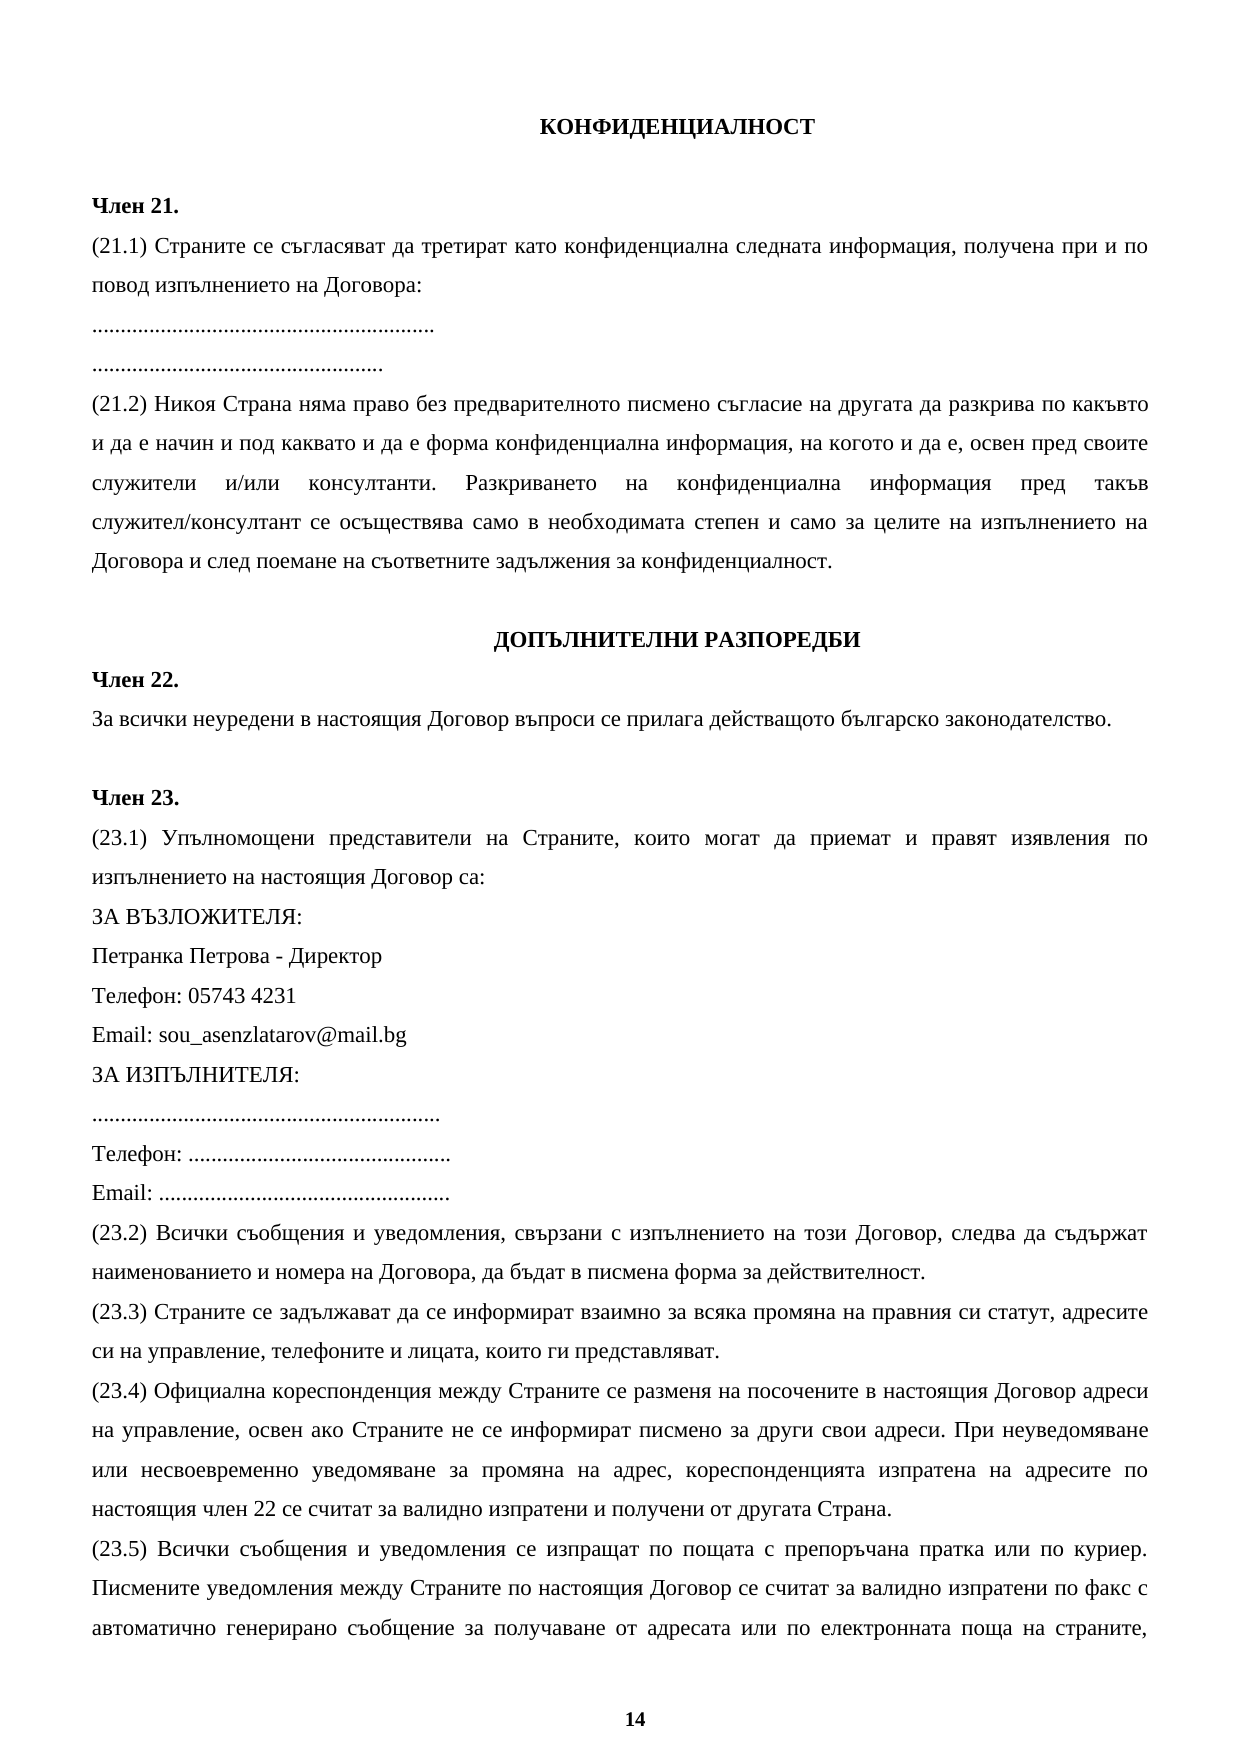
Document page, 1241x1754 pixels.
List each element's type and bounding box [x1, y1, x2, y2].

table_cell [90, 72, 1152, 1641]
